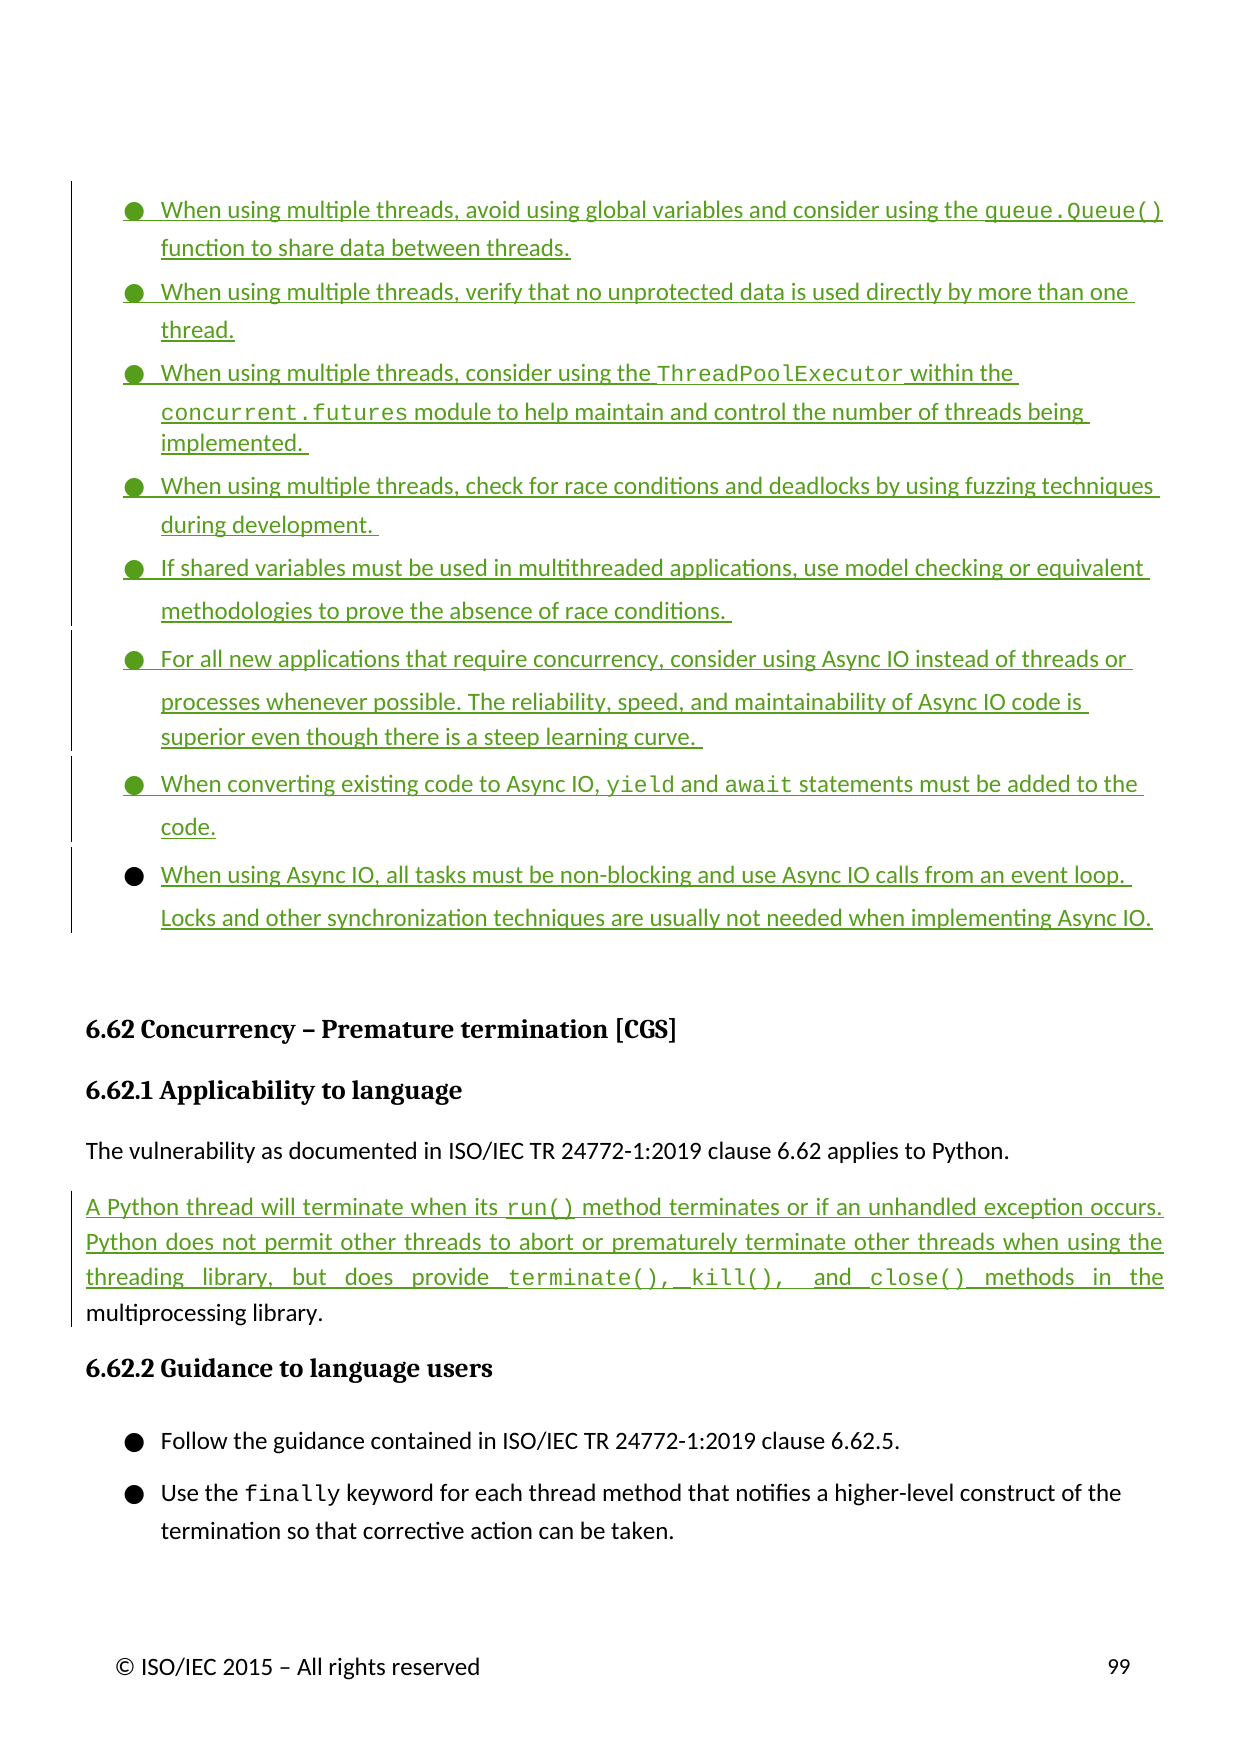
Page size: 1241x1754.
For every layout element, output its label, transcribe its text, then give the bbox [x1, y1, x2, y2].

subtitle 6.62 Concurrency – Premature termination [CGS] [86, 1014, 1164, 1045]
subtitle 6.62.2 Guidance to language users [86, 1353, 1164, 1384]
list Follow the guidance contained in ISO/IEC TR 24772-1:2019 clause 6.62.5. [123, 1413, 1164, 1464]
text multiprocessing library. [86, 1191, 1164, 1217]
text The vulnerability as documented in ISO/IEC TR 24772-1:2019 clause 6.62 applies to Python. [86, 1135, 1164, 1165]
text multiprocessing library. [86, 1218, 1164, 1252]
text multiprocessing library. [86, 1254, 1164, 1288]
text multiprocessing library. [86, 1289, 1164, 1327]
subtitle 6.62.1 Applicability to language [86, 1075, 1164, 1106]
list Use the finally keyword for each thread method that notifies a higher-level construct of the termination so that corrective action can be taken. [123, 1464, 1164, 1546]
